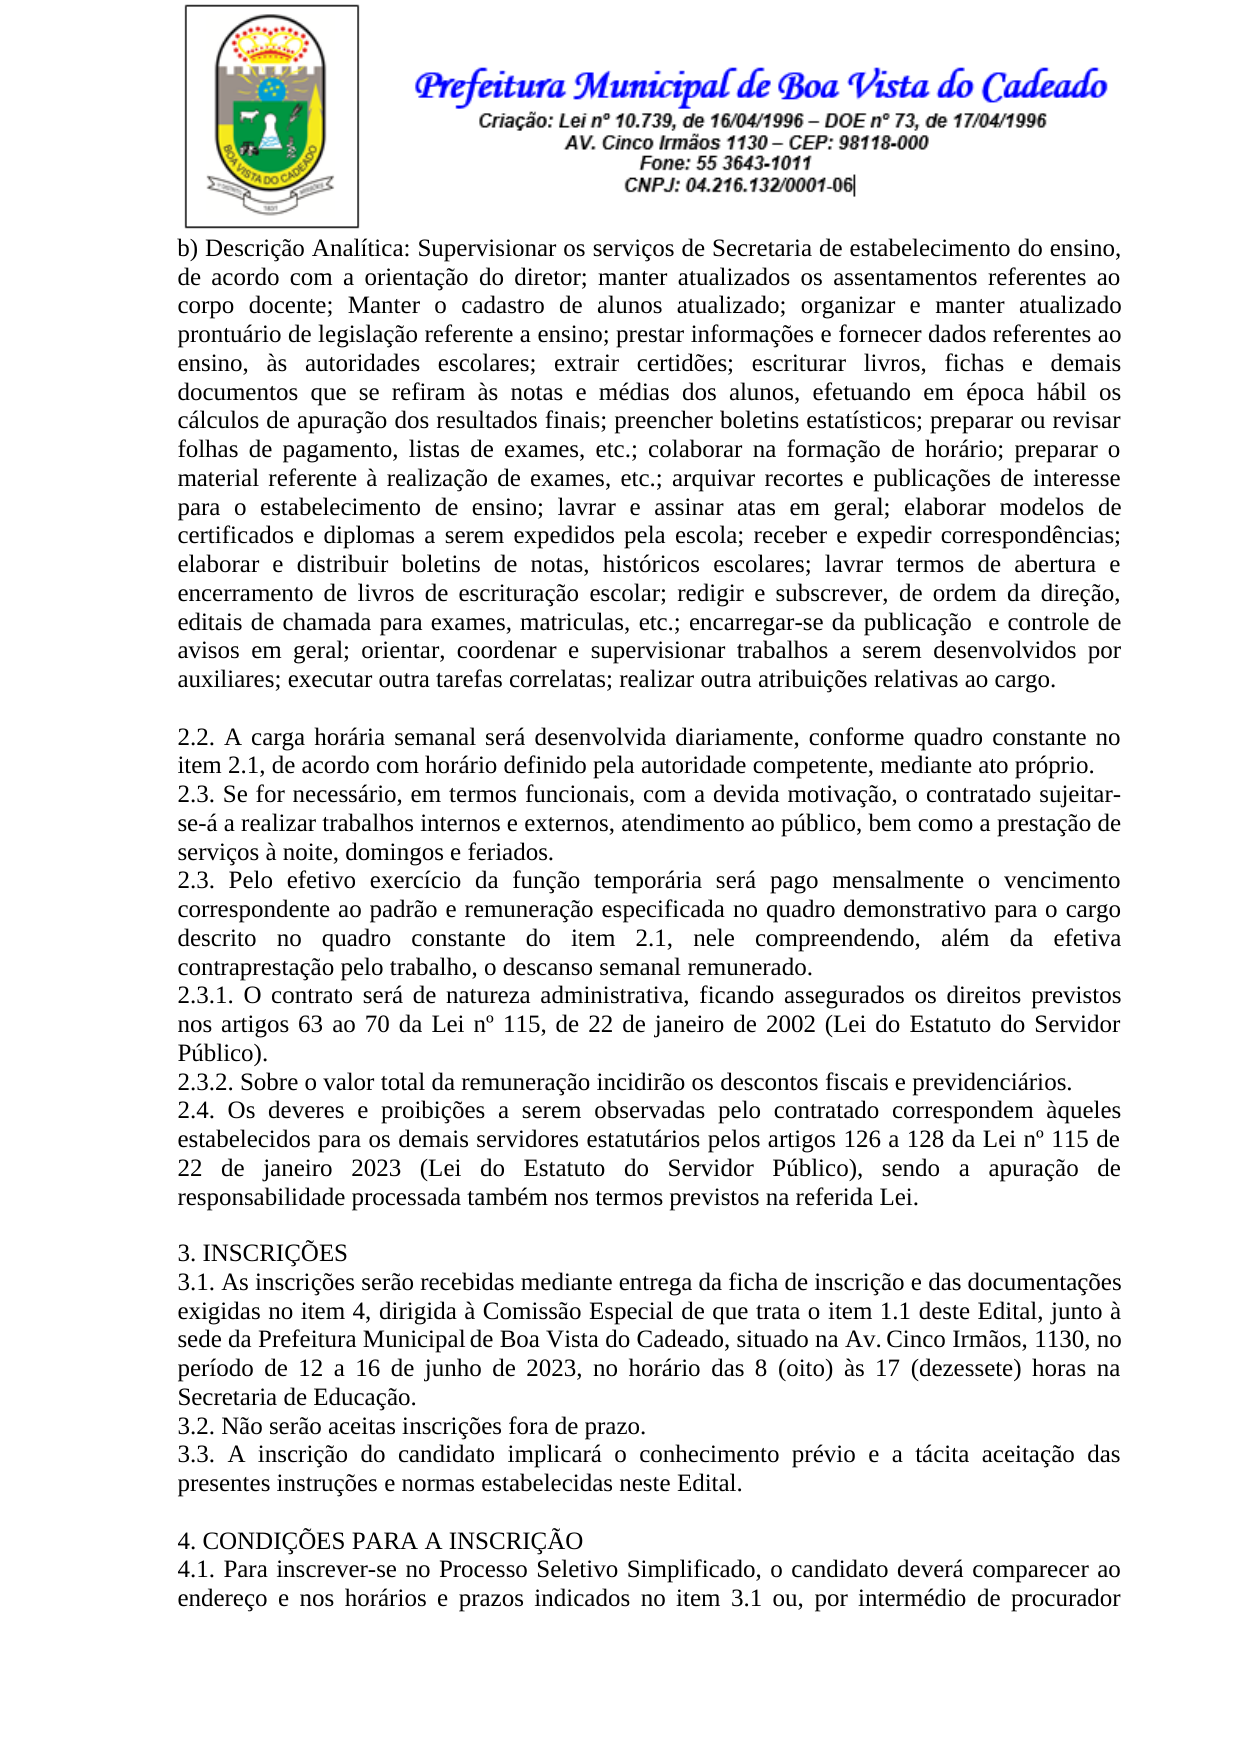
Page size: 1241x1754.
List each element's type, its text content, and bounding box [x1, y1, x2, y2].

text 4. CONDIÇÕES PARA A INSCRIÇÃO [177, 1526, 1122, 1554]
text 2.4. Os deveres e proibições a serem observadas pelo contratado correspondem àqueles estabelecidos para os demais servidores estatutários pelos artigos 126 a 128 da Lei nº 115 de 22 de janeiro 2023 (Lei do Estatuto do Servidor Público), sendo a apuração de responsabilidade processada também nos termos previstos na referida Lei. [177, 1095, 1122, 1210]
text 2.3.2. Sobre o valor total da remuneração incidirão os descontos fiscais e previdenciários. [177, 1067, 1122, 1095]
text 2.3. Pelo efetivo exercício da função temporária será pago mensalmente o vencimento correspondente ao padrão e remuneração especificada no quadro demonstrativo para o cargo descrito no quadro constante do item 2.1, nele compreendendo, além da efetiva contraprestação pelo trabalho, o descanso semanal remunerado. [177, 865, 1122, 980]
text 3.1. As inscrições serão recebidas mediante entrega da ficha de inscrição e das documentações exigidas no item 4, dirigida à Comissão Especial de que trata o item 1.1 deste Edital, junto à sede da Prefeitura Municipal de Boa Vista do Cadeado, situado na Av. Cinco Irmãos, 1130, no período de 12 a 16 de junho de 2023, no horário das 8 (oito) às 17 (dezessete) horas na Secretaria de Educação. [177, 1267, 1122, 1411]
picture [177, 0, 1145, 233]
text 3.3. A inscrição do candidato implicará o conhecimento prévio e a tácita aceitação das presentes instruções e normas estabelecidas neste Edital. [177, 1439, 1122, 1497]
text 3. INSCRIÇÕES [177, 1238, 1122, 1267]
text 2.2. A carga horária semanal será desenvolvida diariamente, conforme quadro constante no item 2.1, de acordo com horário definido pela autoridade competente, mediante ato próprio. [177, 722, 1122, 779]
text 2.3.1. O contrato será de natureza administrativa, ficando assegurados os direitos previstos nos artigos 63 ao 70 da Lei nº 115, de 22 de janeiro de 2002 (Lei do Estatuto do Servidor Público). [177, 980, 1122, 1067]
text 3.2. Não serão aceitas inscrições fora de prazo. [177, 1411, 1122, 1439]
text 2.3. Se for necessário, em termos funcionais, com a devida motivação, o contratado sujeitar-se-á a realizar trabalhos internos e externos, atendimento ao público, bem como a prestação de serviços à noite, domingos e feriados. [177, 779, 1122, 865]
text b) Descrição Analítica: Supervisionar os serviços de Secretaria de estabelecimento do ensino, de acordo com a orientação do diretor; manter atualizados os assentamentos referentes ao corpo docente; Manter o cadastro de alunos atualizado; organizar e manter atualizado prontuário de legislação referente a ensino; prestar informações e fornecer dados referentes ao ensino, às autoridades escolares; extrair certidões; escriturar livros, fichas e demais documentos que se refiram às notas e médias dos alunos, efetuando em época hábil os cálculos de apuração dos resultados finais; preencher boletins estatísticos; preparar ou revisar folhas de pagamento, listas de exames, etc.; colaborar na formação de horário; preparar o material referente à realização de exames, etc.; arquivar recortes e publicações de interesse para o estabelecimento de ensino; lavrar e assinar atas em geral; elaborar modelos de certificados e diplomas a serem expedidos pela escola; receber e expedir correspondências; elaborar e distribuir boletins de notas, históricos escolares; lavrar termos de abertura e encerramento de livros de escrituração escolar; redigir e subscrever, de ordem da direção, editais de chamada para exames, matriculas, etc.; encarregar-se da publicação e controle de avisos em geral; orientar, coordenar e supervisionar trabalhos a serem desenvolvidos por auxiliares; executar outra tarefas correlatas; realizar outra atribuições relativas ao cargo. [177, 233, 1122, 693]
